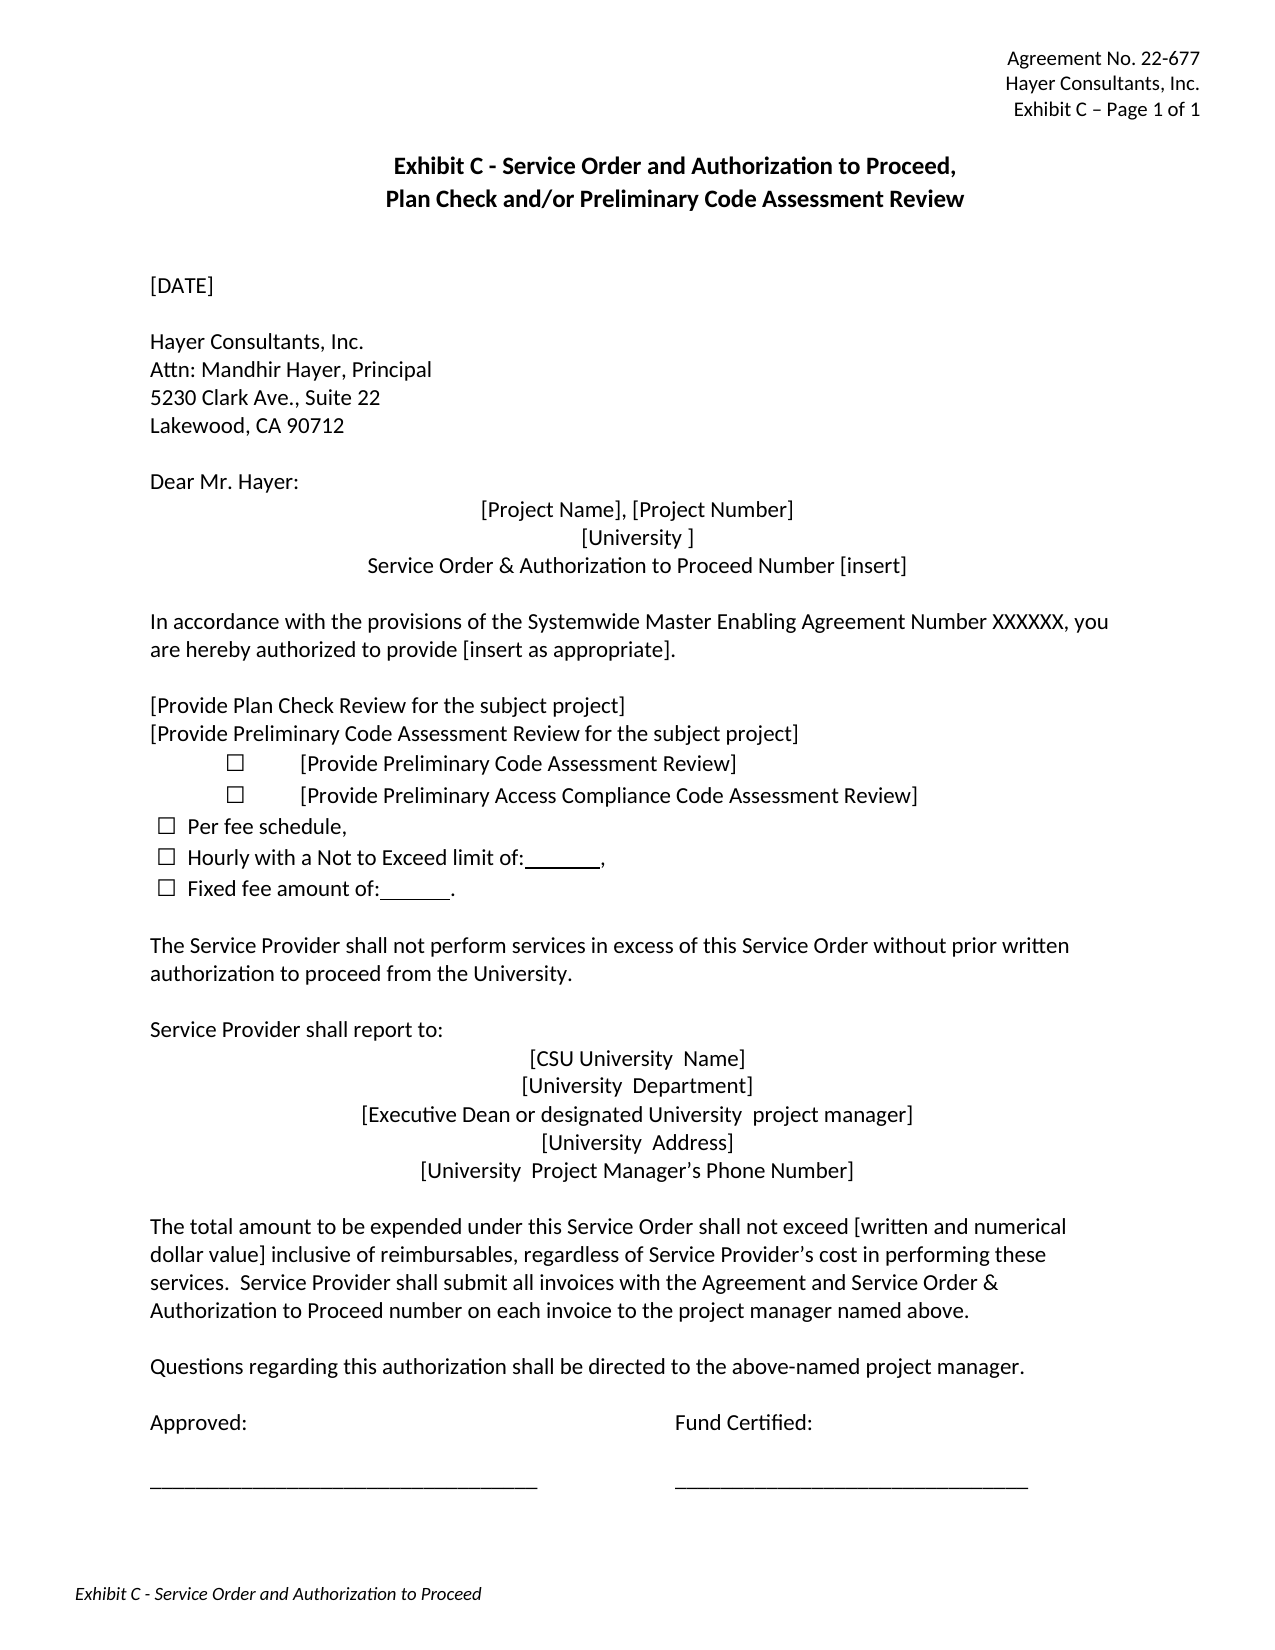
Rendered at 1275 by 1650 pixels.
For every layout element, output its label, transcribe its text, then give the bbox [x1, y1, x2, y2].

text [Provide Plan Check Review for the subject project] [150, 691, 1125, 719]
list Fixed fee amount of: . [156, 872, 1125, 903]
text Service Provider shall report to: [150, 1016, 1125, 1044]
text [CSU University Name] [150, 1044, 1125, 1072]
text Approved: Fund Certified: [150, 1408, 1125, 1436]
text [University Department] [150, 1072, 1125, 1100]
text [University Address] [150, 1128, 1125, 1156]
text Exhibit C - Service Order and Authorization to Proceed, [150, 150, 1200, 181]
text Hayer Consultants, Inc. [150, 327, 1125, 355]
text [Project Name], [Project Number] [150, 495, 1125, 523]
text Dear Mr. Hayer: [150, 467, 1125, 495]
text The total amount to be expended under this Service Order shall not exceed [written and numerical dollar value] inclusive of reimbursables, regardless of Service Provider’s cost in performing these services. Service Provider shall submit all invoices with the Agreement and Service Order & Authorization to Proceed number on each invoice to the project manager named above. [150, 1212, 1125, 1324]
list Hourly with a Not to Exceed limit of: , [156, 841, 1125, 872]
text __________________________________ _______________________________ [150, 1464, 1125, 1492]
text Lakewood, CA 90712 [150, 411, 1125, 439]
text [University ] [150, 523, 1125, 551]
text [DATE] [150, 271, 1125, 299]
text Plan Check and/or Preliminary Code Assessment Review [150, 183, 1200, 213]
text Questions regarding this authorization shall be directed to the above-named project manager. [150, 1352, 1125, 1380]
text Attn: Mandhir Hayer, Principal 5230 Clark Ave., Suite 22 [150, 355, 1125, 411]
text [Executive Dean or designated University project manager] [150, 1100, 1125, 1128]
text The Service Provider shall not perform services in excess of this Service Order without prior written authorization to proceed from the University. [150, 932, 1125, 988]
text [Provide Preliminary Code Assessment Review for the subject project] [150, 719, 1125, 747]
text Service Order & Authorization to Proceed Number [insert] [150, 551, 1125, 579]
text ☐ [Provide Preliminary Access Compliance Code Assessment Review] [150, 778, 1125, 810]
text In accordance with the provisions of the Systemwide Master Enabling Agreement Number XXXXXX, you are hereby authorized to provide [insert as appropriate]. [150, 607, 1125, 663]
text ☐ [Provide Preliminary Code Assessment Review] [150, 747, 1125, 778]
list Per fee schedule, [156, 810, 1125, 841]
text [University Project Manager’s Phone Number] [150, 1156, 1125, 1184]
